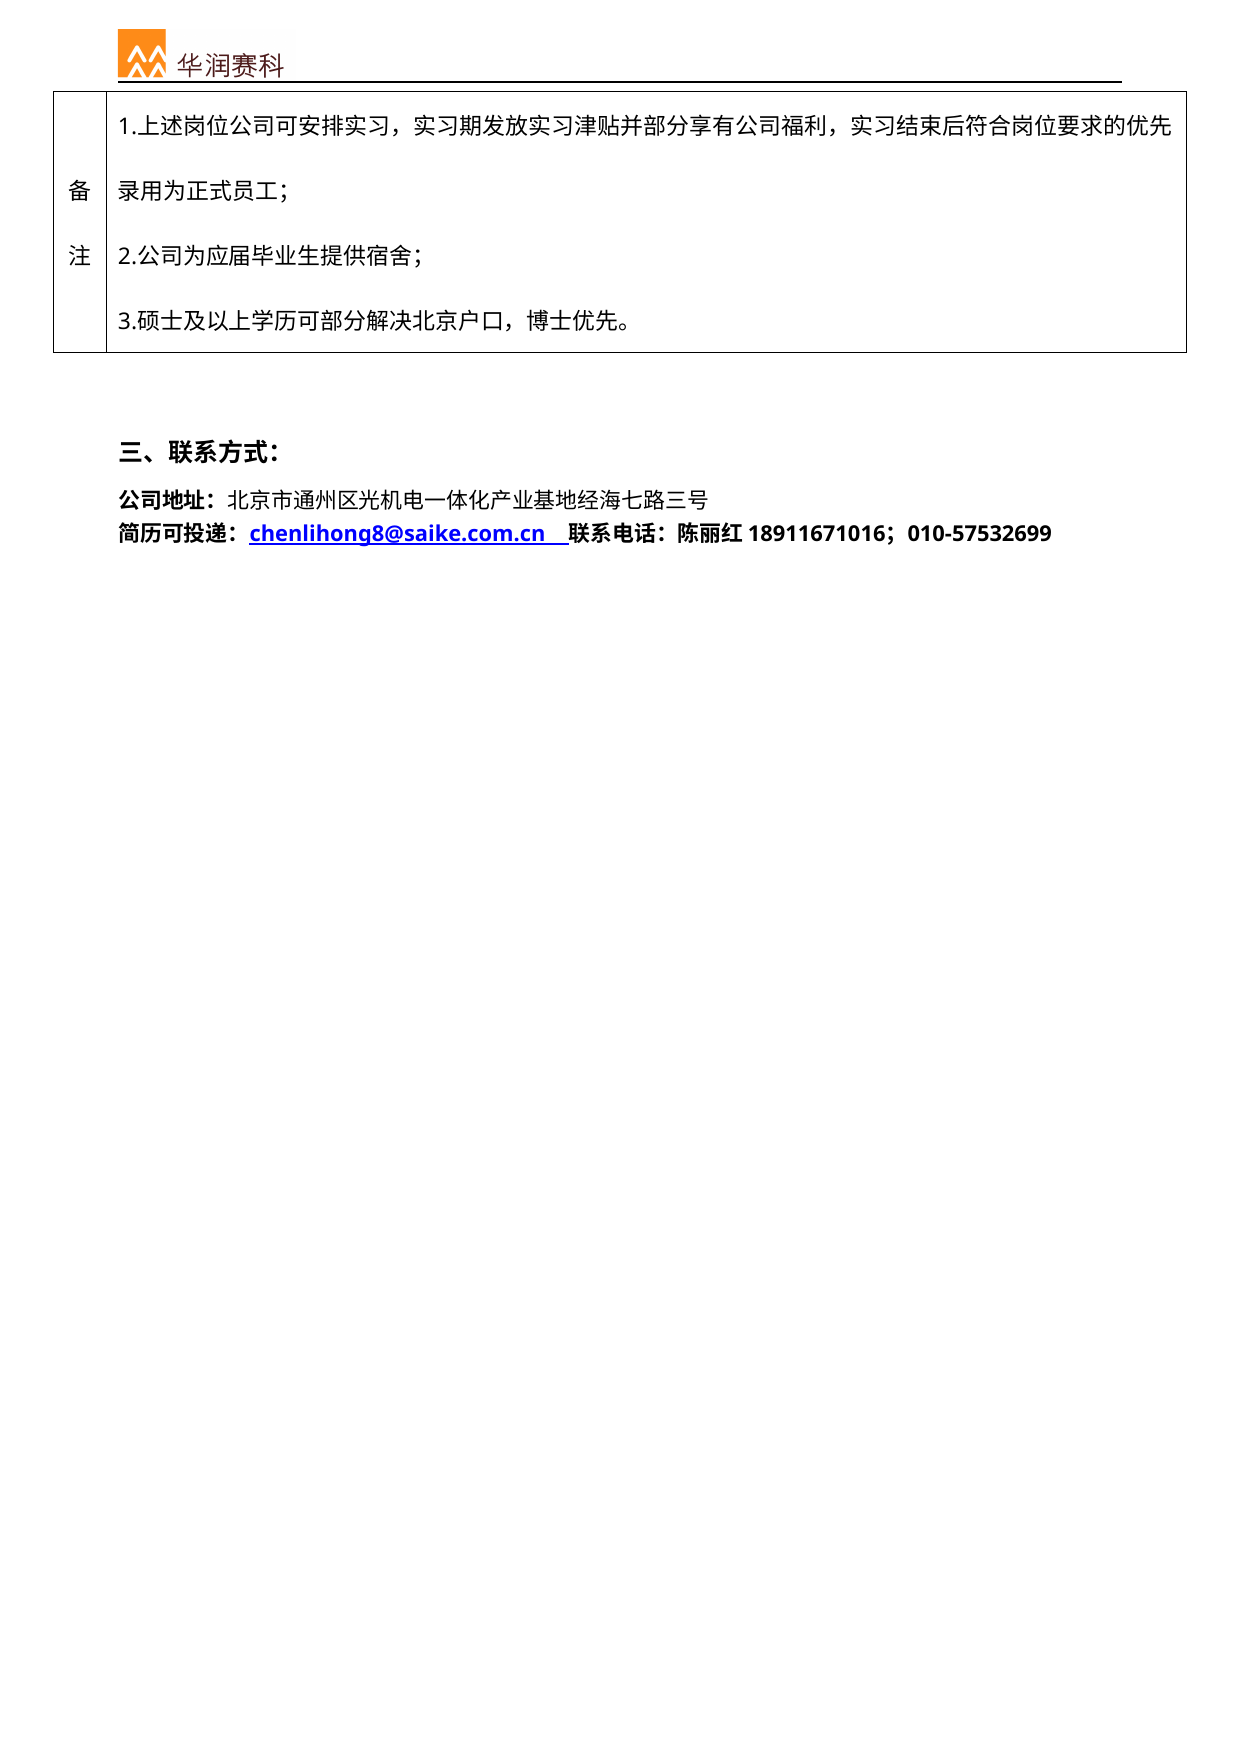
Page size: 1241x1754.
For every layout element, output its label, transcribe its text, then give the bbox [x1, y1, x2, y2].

table_cell 1.上述岗位公司可安排实习，实习期发放实习津贴并部分享有公司福利，实习结束后符合岗位要求的优先录用为正式员工； 2.公司为应届毕业生提供宿舍； 3.硕士及以上学历可部分解决北京户口，博士优先。 [107, 92, 1186, 352]
text 简历可投递：chenlihong8@saike.com.cn 联系电话：陈丽红18911671016；010-57532699 [118, 516, 1122, 548]
text 公司地址：北京市通州区光机电一体化产业基地经海七路三号 [118, 483, 1122, 516]
table_cell 备注 [54, 92, 106, 352]
picture [117, 29, 297, 81]
text 三、联系方式： [118, 418, 1122, 483]
